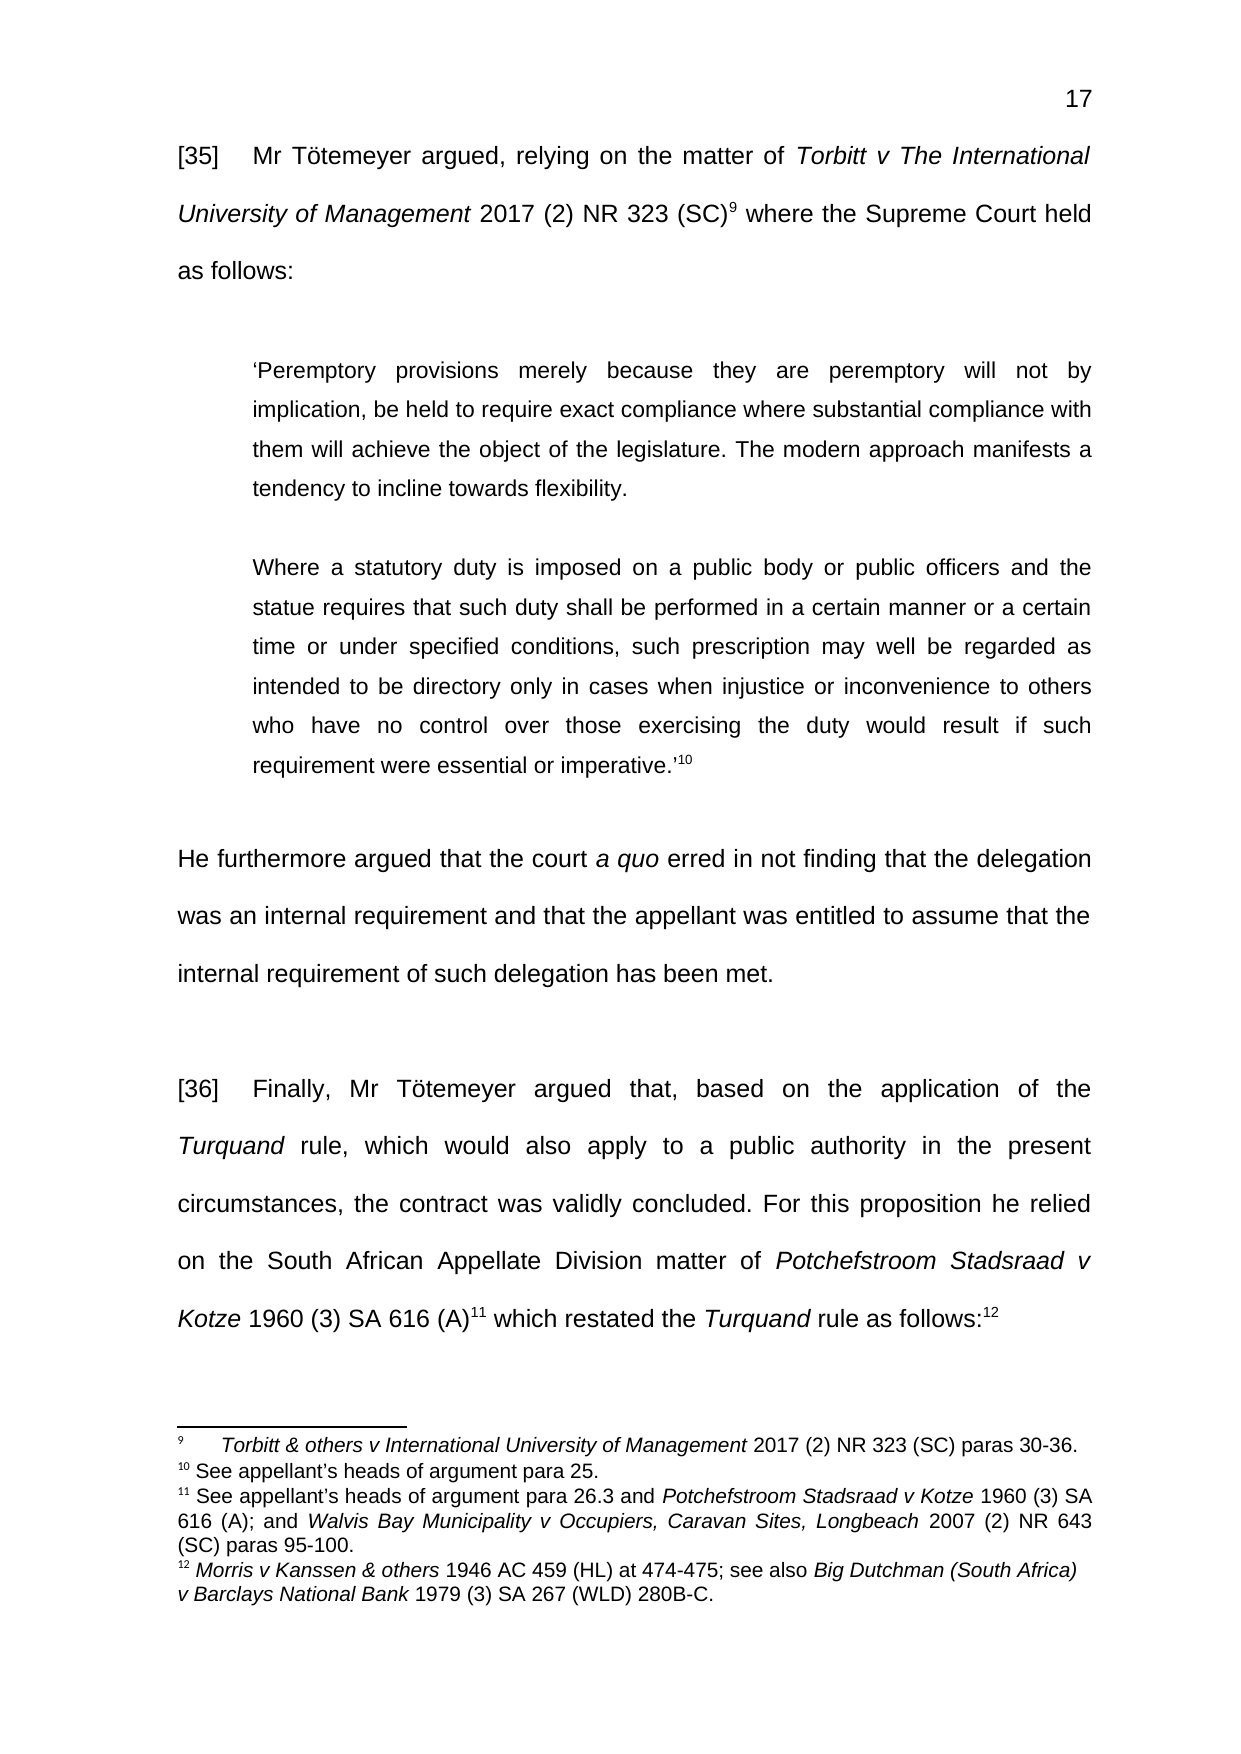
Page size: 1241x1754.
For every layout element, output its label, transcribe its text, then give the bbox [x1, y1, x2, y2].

text He furthermore argued that the court a quo erred in not finding that the delegation was an internal requirement and that the appellant was entitled to assume that the internal requirement of such delegation has been met. [177, 844, 1092, 988]
text ‘Peremptory provisions merely because they are peremptory will not by implication, be held to require exact compliance where substantial compliance with them will achieve the object of the legislature. The modern approach manifests a tendency to incline towards flexibility. [252, 357, 1092, 502]
text [35] Mr Tötemeyer argued, relying on the matter of Torbitt v The International University of Management 2017 (2) NR 323 (SC) where the Supreme Court held as follows: [177, 141, 1092, 285]
text Where a statutory duty is imposed on a public body or public officers and the statue requires that such duty shall be performed in a certain manner or a certain time or under specified conditions, such prescription may well be regarded as intended to be directory only in cases when injustice or inconvenience to others who have no control over those exercising the duty would result if such requirement were essential or imperative.’ [252, 554, 1092, 778]
text [36] Finally, Mr Tötemeyer argued that, based on the application of the Turquand rule, which would also apply to a public authority in the present circumstances, the contract was validly concluded. For this proposition he relied on the South African Appellate Division matter of Potchefstroom Stadsraad v Kotze 1960 (3) SA 616 (A) which restated the Turquand rule as follows: [177, 1074, 1092, 1333]
